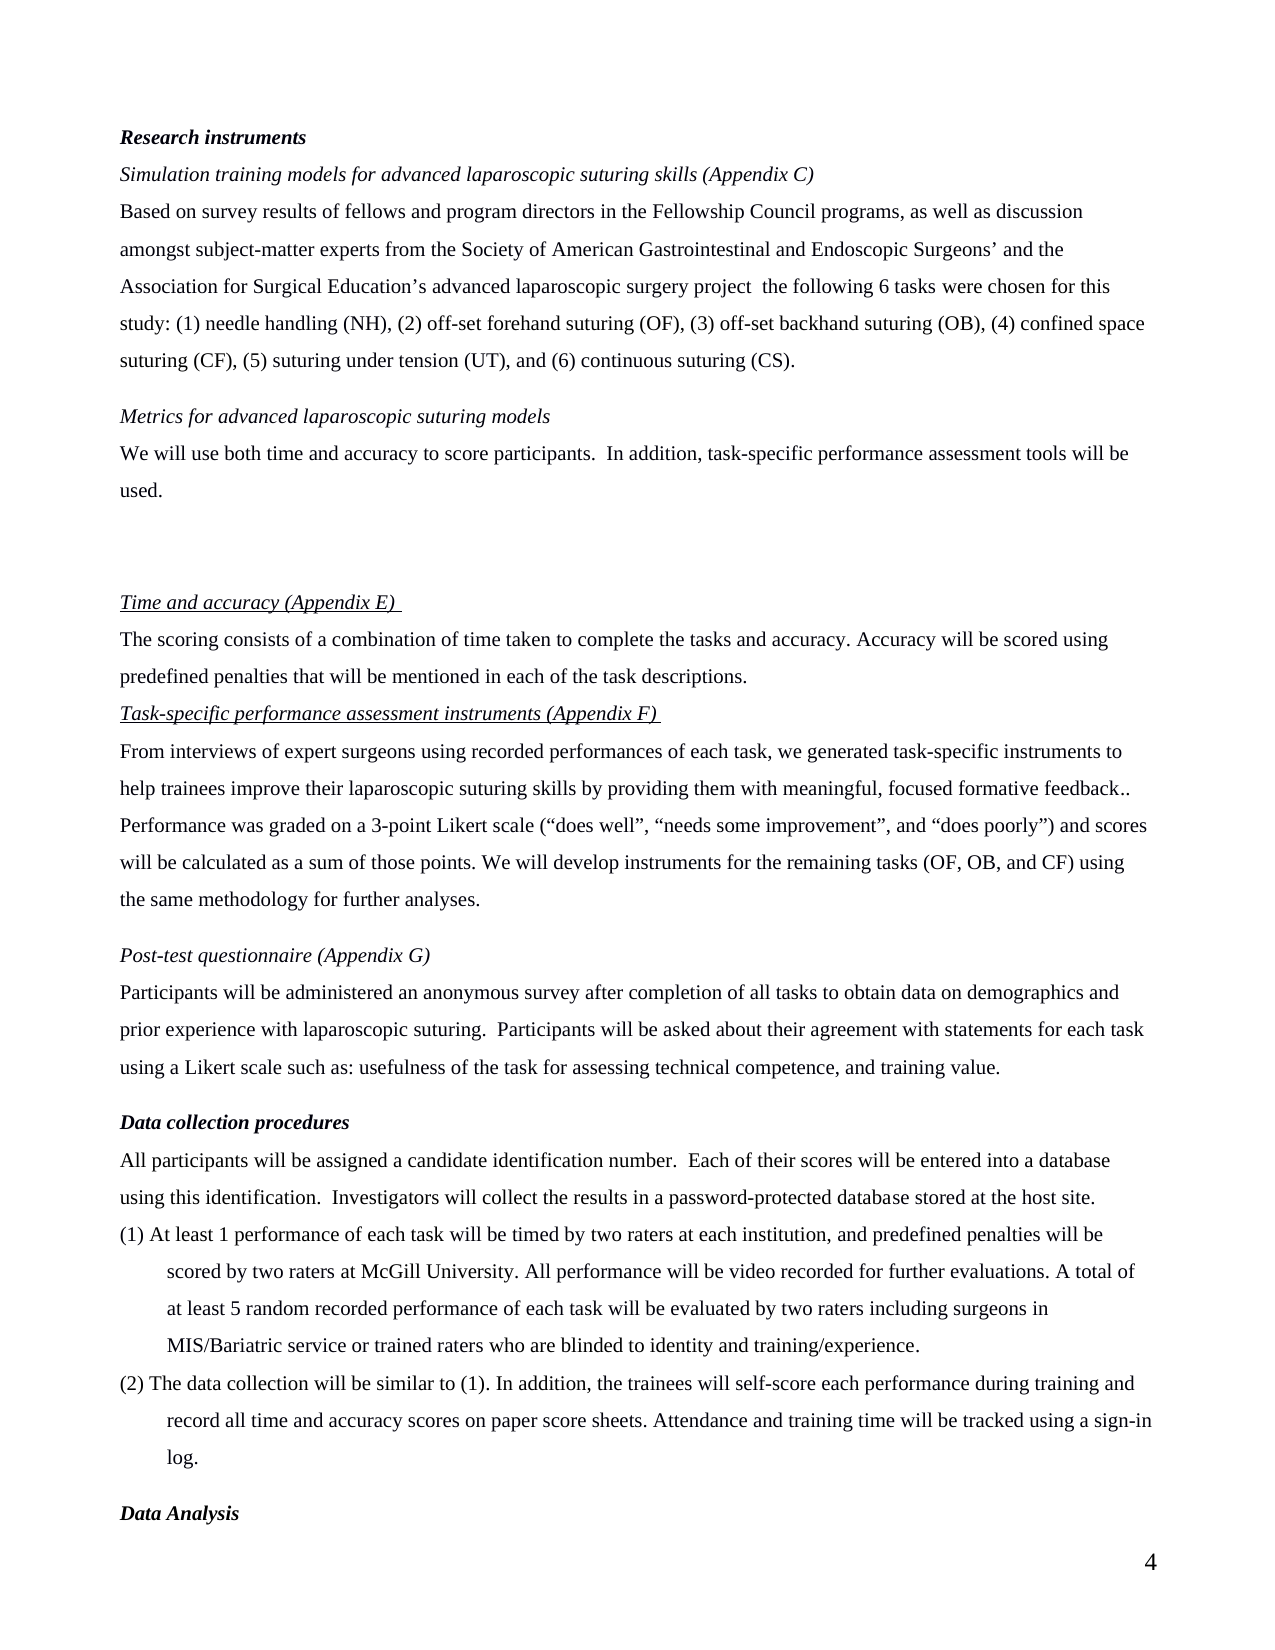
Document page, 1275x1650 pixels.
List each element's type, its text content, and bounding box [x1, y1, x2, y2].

text Data Analysis [119, 1494, 1155, 1531]
text (2) The data collection will be similar to (1). In addition, the trainees will self-score each performance during training and record all time and accuracy scores on paper score sheets. Attendance and training time will be tracked using a sign-in log. [119, 1364, 1155, 1476]
text Simulation training models for advanced laparoscopic suturing skills (Appendix C) [119, 156, 1155, 193]
text Metrics for advanced laparoscopic suturing models [119, 397, 1155, 434]
text Post-test questionnaire (Appendix G) [119, 936, 1155, 974]
text We will use both time and accuracy to score participants. In addition, task-specific performance assessment tools will be used. [119, 434, 1155, 509]
text From interviews of expert surgeons using recorded performances of each task, we generated task-specific instruments to help trainees improve their laparoscopic suturing skills by providing them with meaningful, focused formative feedback.. Performance was graded on a 3-point Likert scale (“does well”, “needs some improvement”, and “does poorly”) and scores will be calculated as a sum of those points. We will develop instruments for the remaining tasks (OF, OB, and CF) using the same methodology for further analyses. [119, 732, 1155, 918]
text Data collection procedures [119, 1104, 1155, 1141]
text All participants will be assigned a candidate identification number. Each of their scores will be entered into a database using this identification. Investigators will collect the results in a password-protected database stored at the host site. [119, 1141, 1155, 1215]
text Participants will be administered an anonymous survey after completion of all tasks to obtain data on demographics and prior experience with laparoscopic suturing. Participants will be asked about their agreement with statements for each task using a Likert scale such as: usefulness of the task for assessing technical competence, and training value. [119, 974, 1155, 1085]
text Time and accuracy (Appendix E) [119, 583, 1155, 620]
text (1) At least 1 performance of each task will be timed by two raters at each institution, and predefined penalties will be scored by two raters at McGill University. All performance will be video recorded for further evaluations. A total of at least 5 random recorded performance of each task will be evaluated by two raters including surgeons in MIS/Bariatric service or trained raters who are blinded to identity and training/experience. [119, 1215, 1155, 1364]
text Based on survey results of fellows and program directors in the Fellowship Council programs, as well as discussion amongst subject-matter experts from the Society of American Gastrointestinal and Endoscopic Surgeons’ and the Association for Surgical Education’s advanced laparoscopic surgery project the following 6 tasks were chosen for this study: (1) needle handling (NH), (2) off-set forehand suturing (OF), (3) off-set backhand suturing (OB), (4) confined space suturing (CF), (5) suturing under tension (UT), and (6) continuous suturing (CS). [119, 193, 1155, 379]
text The scoring consists of a combination of time taken to complete the tasks and accuracy. Accuracy will be scored using predefined penalties that will be mentioned in each of the task descriptions. [119, 620, 1155, 695]
text Task-specific performance assessment instruments (Appendix F) [119, 695, 1155, 732]
text Research instruments [119, 118, 1155, 156]
